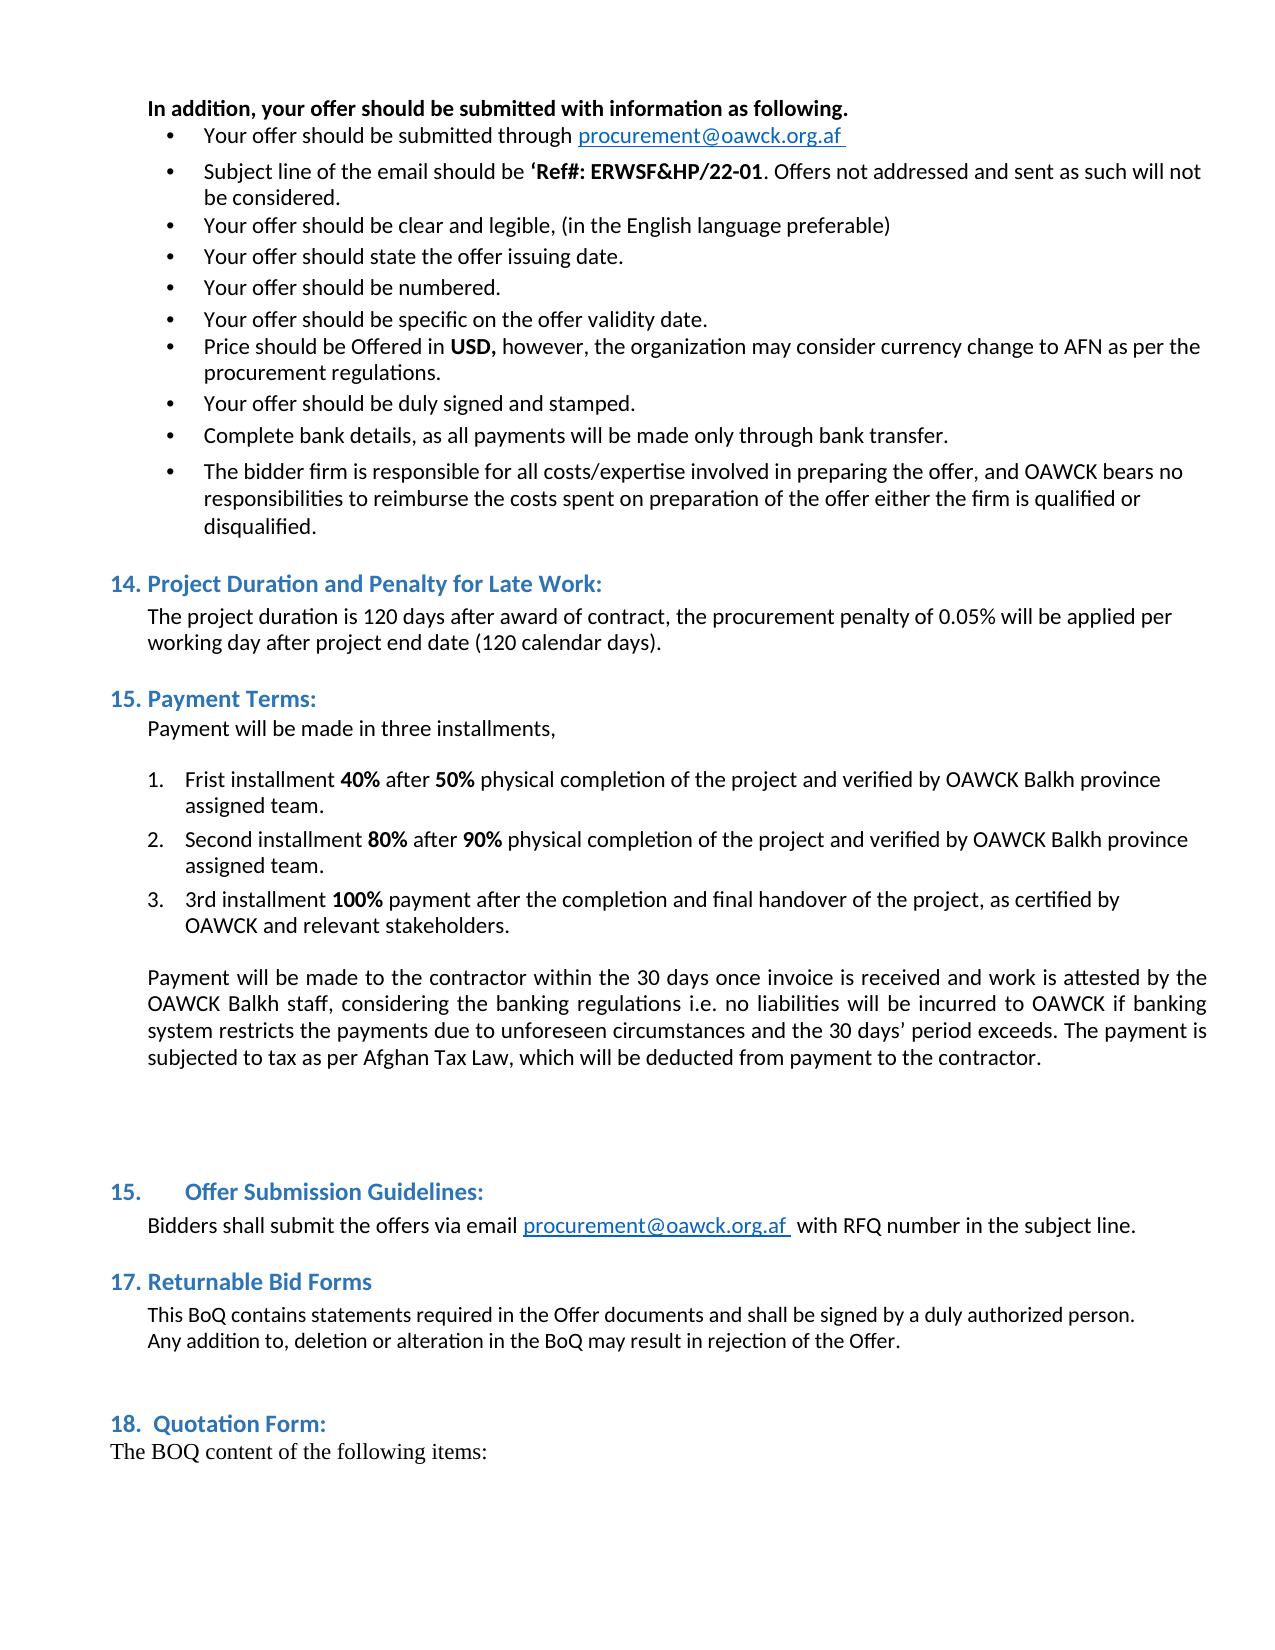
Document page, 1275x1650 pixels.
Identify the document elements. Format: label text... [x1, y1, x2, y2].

list Subject line of the email should be ‘Ref#: ERWSF&HP/22-01. Offers not addressed and sent as such will not be considered. [166, 158, 1209, 211]
list Offer Submission Guidelines: [110, 1176, 1209, 1206]
text 17. Returnable Bid Forms [110, 1266, 1209, 1297]
text This BoQ contains statements required in the Offer documents and shall be signed by a duly authorized person. Any addition to, deletion or alteration in the BoQ may result in rejection of the Offer. [147, 1302, 1163, 1354]
list 3rd installment 100% payment after the completion and final handover of the project, as certified by OAWCK and relevant stakeholders. [147, 887, 1188, 939]
text Payment will be made in three installments, [147, 714, 1209, 742]
text Payment will be made to the contractor within the 30 days once invoice is received and work is attested by the OAWCK Balkh staff, considering the banking regulations i.e. no liabilities will be incurred to OAWCK if banking system restricts the payments due to unforeseen circumstances and the 30 days’ period exceeds. The payment is subjected to tax as per Afghan Tax Law, which will be deducted from payment to the contractor. [147, 963, 1209, 1071]
text Bidders shall submit the offers via email procurement@oawck.org.af with RFQ number in the subject line. [147, 1211, 1161, 1239]
list Your offer should state the offer issuing date. [166, 242, 1209, 270]
list Frist installment 40% after 50% physical completion of the project and verified by OAWCK Balkh province assigned team. [147, 766, 1170, 819]
list The bidder firm is responsible for all costs/expertise involved in preparing the offer, and OAWCK bears no responsibilities to reimburse the costs spent on preparation of the offer either the firm is qualified or disqualified. [166, 458, 1207, 540]
list Your offer should be specific on the offer validity date. [166, 305, 1209, 333]
list Your offer should be duly signed and stamped. [166, 389, 1209, 418]
text 15. Payment Terms: [110, 684, 1209, 714]
list Your offer should be clear and legible, (in the English language preferable) [166, 211, 1209, 239]
list Complete bank details, as all payments will be made only through bank transfer. [166, 421, 1209, 449]
list Your offer should be submitted through procurement@oawck.org.af [166, 122, 1188, 149]
list Your offer should be numbered. [166, 273, 1209, 302]
text The project duration is 120 days after award of contract, the procurement penalty of 0.05% will be applied per working day after project end date (120 calendar days). [147, 603, 1197, 656]
text In addition, your offer should be submitted with information as following. [147, 94, 1209, 122]
text 18. Quotation Form: [110, 1408, 1209, 1438]
list Second installment 80% after 90% physical completion of the project and verified by OAWCK Balkh province assigned team. [147, 826, 1207, 879]
text The BOQ content of the following items: [110, 1438, 1209, 1465]
list Project Duration and Penalty for Late Work: [110, 568, 1209, 598]
list Price should be Offered in USD, however, the organization may consider currency change to AFN as per the procurement regulations. [166, 333, 1205, 386]
